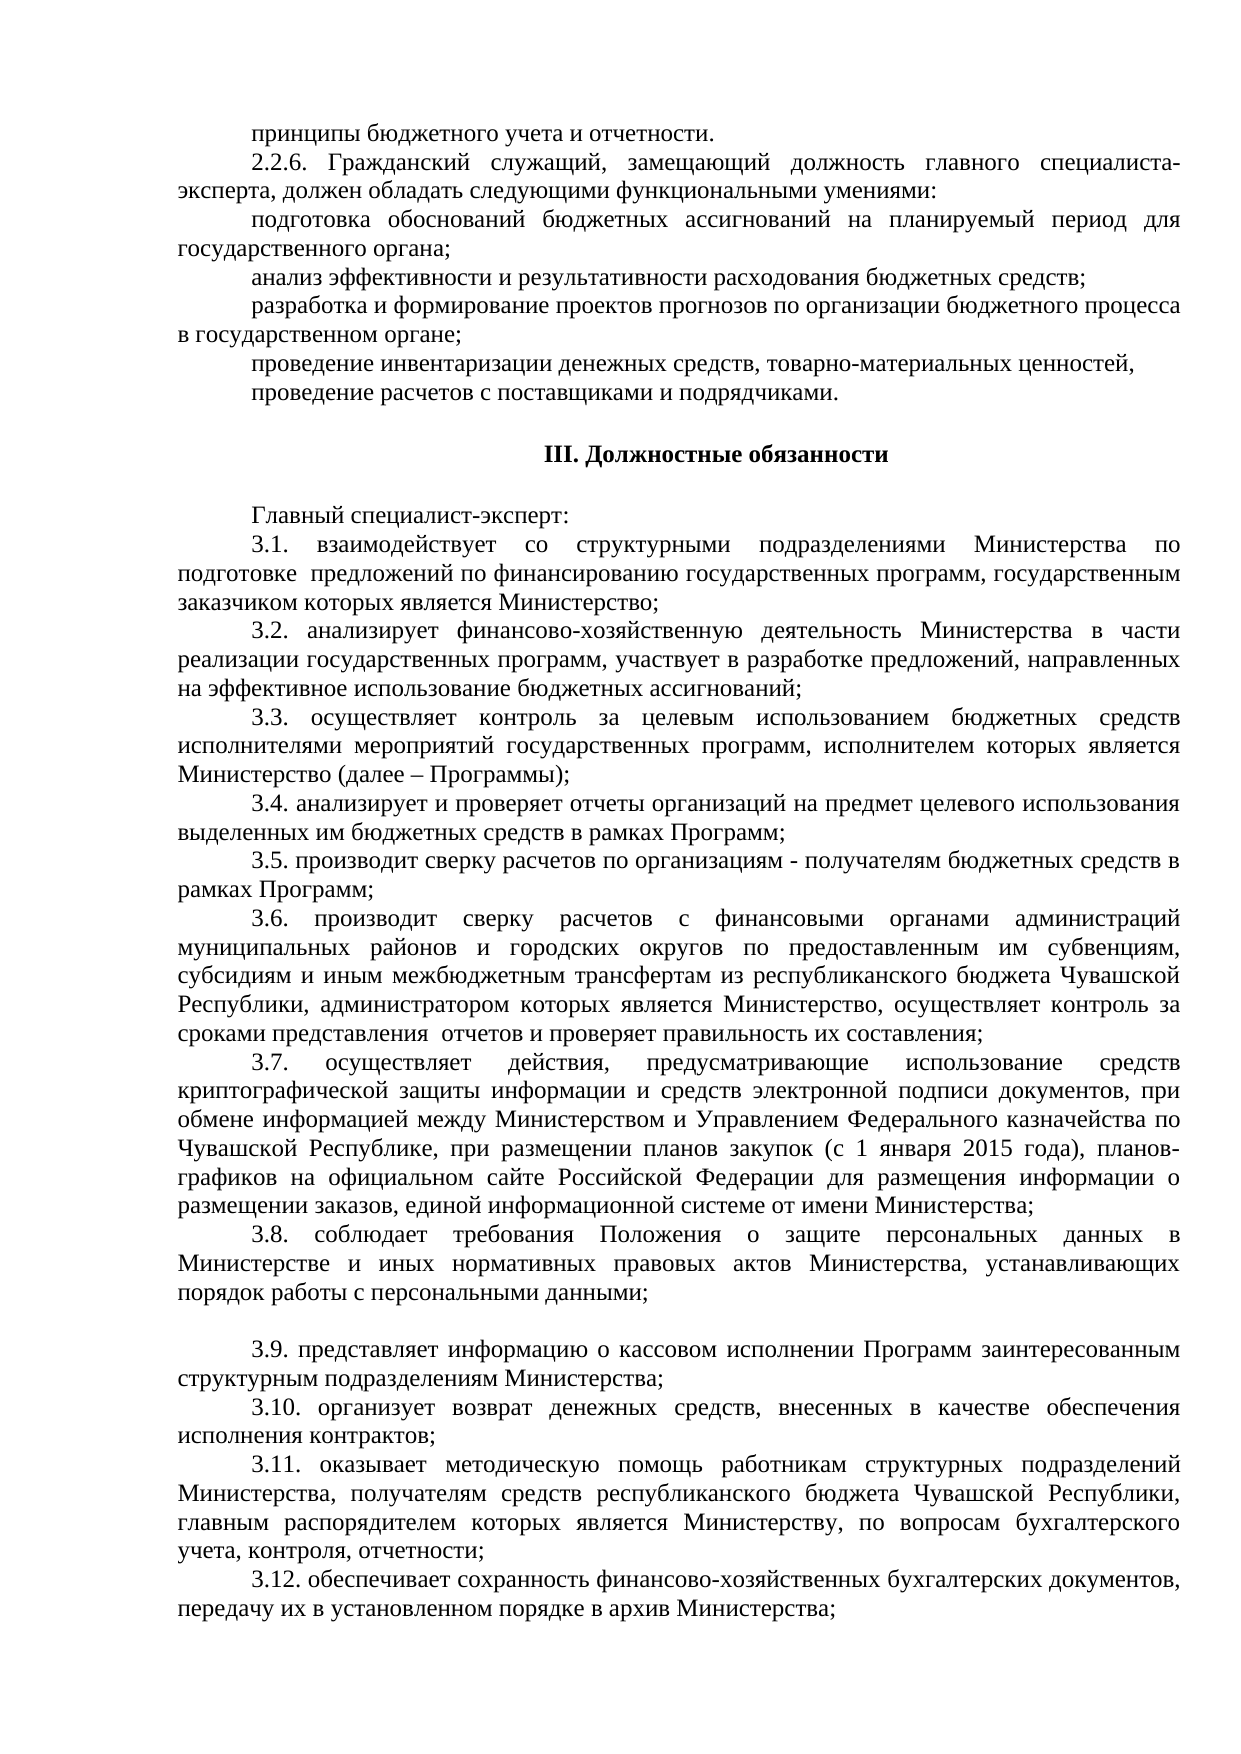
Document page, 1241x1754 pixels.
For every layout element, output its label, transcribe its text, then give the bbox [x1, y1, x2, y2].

text 3.6. производит сверку расчетов с финансовыми органами администраций муниципальных районов и городских округов по предоставленным им субвенциям, субсидиям и иным межбюджетным трансфертам из республиканского бюджета Чувашской Республики, администратором которых является Министерство, осуществляет контроль за сроками представления отчетов и проверяет правильность их составления; [177, 903, 1181, 1047]
text III. Должностные обязанности [177, 439, 1181, 467]
text 3.7. осуществляет действия, предусматривающие использование средств криптографической защиты информации и средств электронной подписи документов, при обмене информацией между Министерством и Управлением Федерального казначейства по Чувашской Республике, при размещении планов закупок (с 1 января 2015 года), планов-графиков на официальном сайте Российской Федерации для размещения информации о размещении заказов, единой информационной системе от имени Министерства; [177, 1047, 1181, 1219]
text 3.8. соблюдает требования Положения о защите персональных данных в Министерстве и иных нормативных правовых актов Министерства, устанавливающих порядок работы с персональными данными; [177, 1219, 1181, 1334]
text 3.11. оказывает методическую помощь работникам структурных подразделений Министерства, получателям средств республиканского бюджета Чувашской Республики, главным распорядителем которых является Министерству, по вопросам бухгалтерского учета, контроля, отчетности; [177, 1449, 1181, 1564]
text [177, 118, 1181, 204]
text 3.2. анализирует финансово-хозяйственную деятельность Министерства в части реализации государственных программ, участвует в разработке предложений, направленных на эффективное использование бюджетных ассигнований; [177, 615, 1181, 702]
text 3.3. осуществляет контроль за целевым использованием бюджетных средств исполнителями мероприятий государственных программ, исполнителем которых является Министерство (далее – Программы); [177, 702, 1181, 788]
text 3.5. производит сверку расчетов по организациям - получателям бюджетных средств в рамках Программ; [177, 845, 1181, 903]
text 3.1. взаимодействует со структурными подразделениями Министерства по подготовке предложений по финансированию государственных программ, государственным заказчиком которых является Министерство; [177, 529, 1181, 615]
text проведение инвентаризации денежных средств, товарно-материальных ценностей, проведение расчетов с поставщиками и подрядчиками. [177, 348, 1181, 406]
text 3.4. анализирует и проверяет отчеты организаций на предмет целевого использования выделенных им бюджетных средств в рамках Программ; [177, 788, 1181, 845]
text Главный специалист-эксперт: [177, 500, 1181, 529]
text 3.10. организует возврат денежных средств, внесенных в качестве обеспечения исполнения контрактов; [177, 1392, 1181, 1449]
text подготовка обоснований бюджетных ассигнований на планируемый период для государственного органа; анализ эффективности и результативности расходования бюджетных средств; разработка и формирование проектов прогнозов по организации бюджетного процесса в государственном органе; [177, 204, 1181, 348]
text 3.9. представляет информацию о кассовом исполнении Программ заинтересованным структурным подразделениям Министерства; [177, 1334, 1181, 1392]
text 3.12. обеспечивает сохранность финансово-хозяйственных бухгалтерских документов, передачу их в установленном порядке в архив Министерства; [177, 1564, 1181, 1622]
